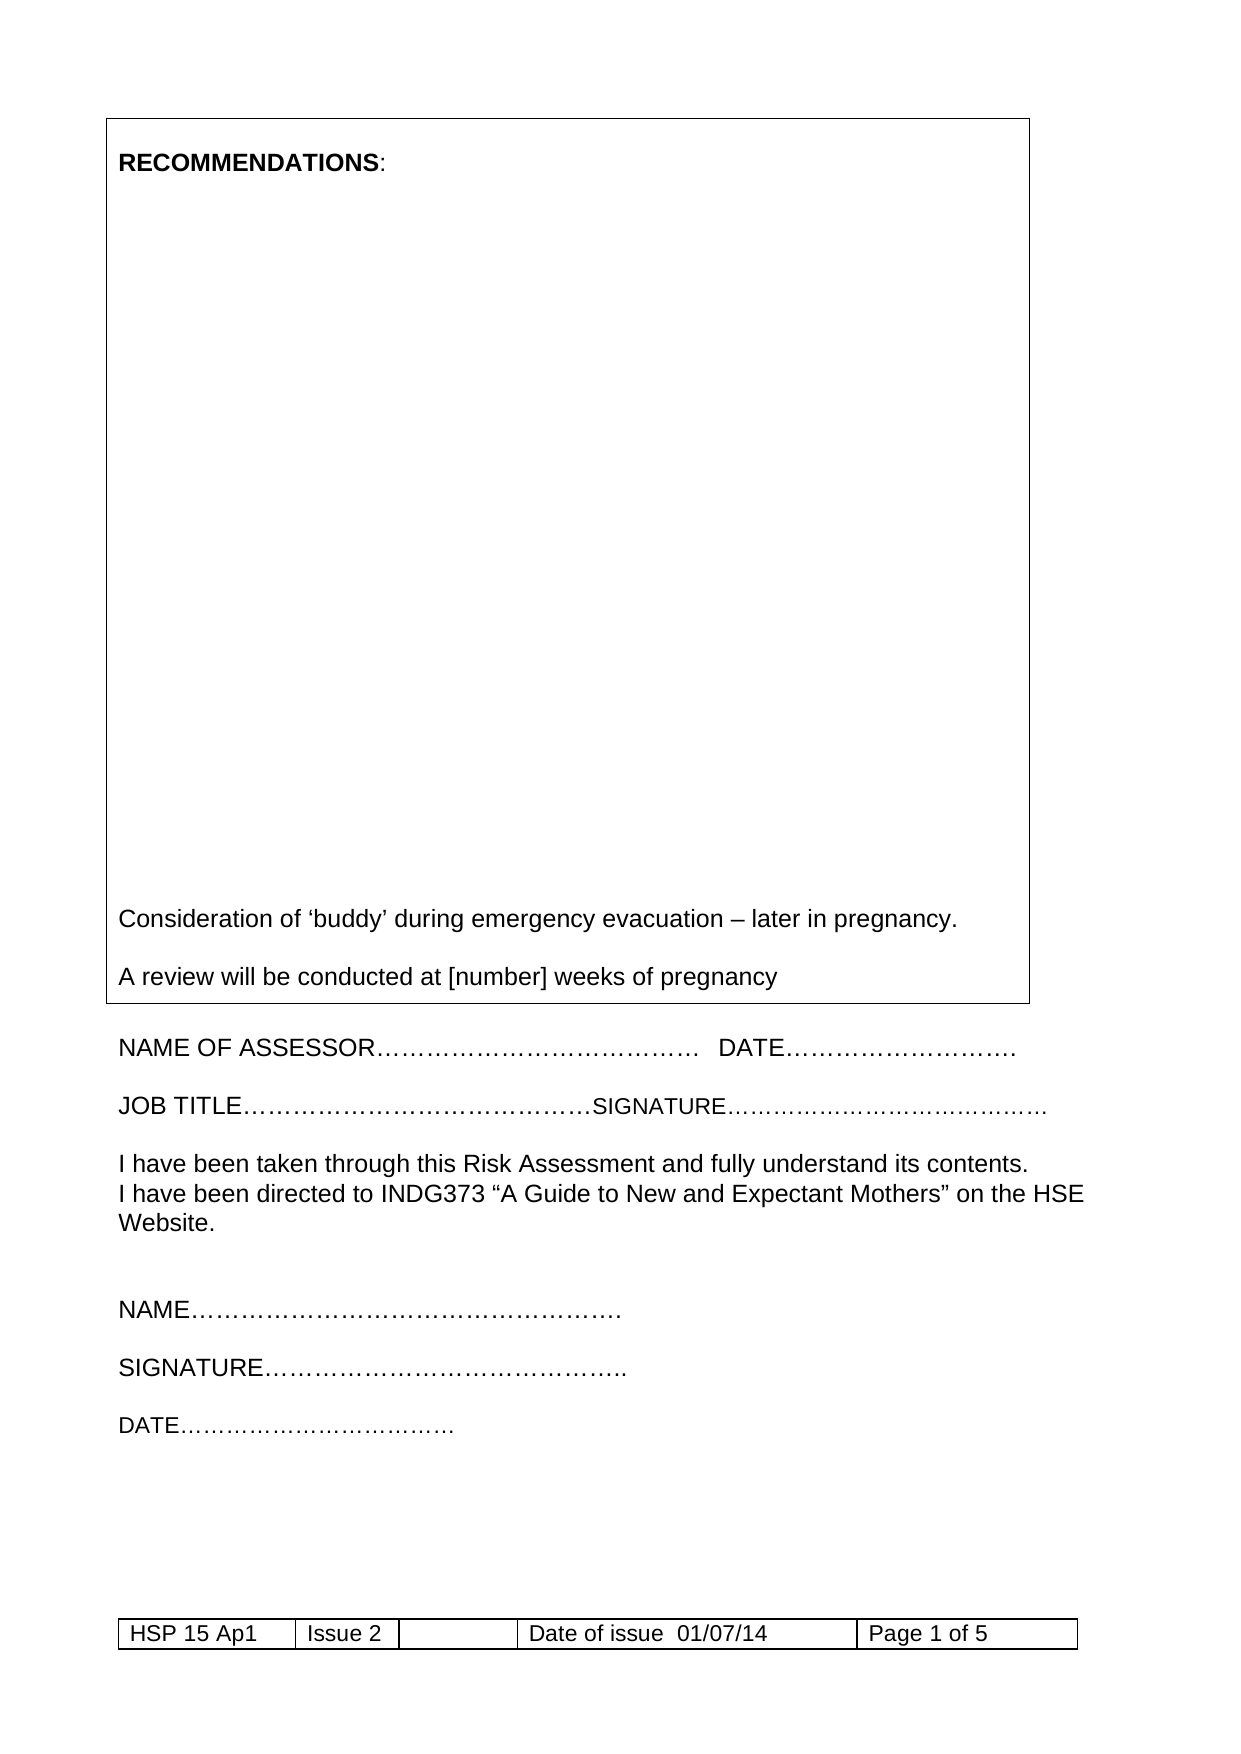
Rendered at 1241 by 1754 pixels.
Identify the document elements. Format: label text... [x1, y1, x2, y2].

text NAME……………………………………………. [118, 1295, 1122, 1324]
text SIGNATURE…………………………………….. [118, 1353, 1122, 1382]
text I have been taken through this Risk Assessment and fully understand its contents. [118, 1149, 1122, 1178]
table_header RECOMMENDATIONS: Consideration of ‘buddy’ during emergency evacuation – later in pregnancy. A review will be conducted at [number] weeks of pregnancy [107, 119, 1029, 1003]
text TITLE……………………………………SIGNATURE…………………………………… [118, 1091, 1122, 1120]
text NAME OF ASSESSOR………………………………… DATE………………………. [118, 1033, 1122, 1062]
text I have been directed to INDG373 “A Guide to New and Expectant Mothers” on the HSE Website. [118, 1178, 1122, 1237]
text DATE……………………………… [118, 1411, 1122, 1438]
